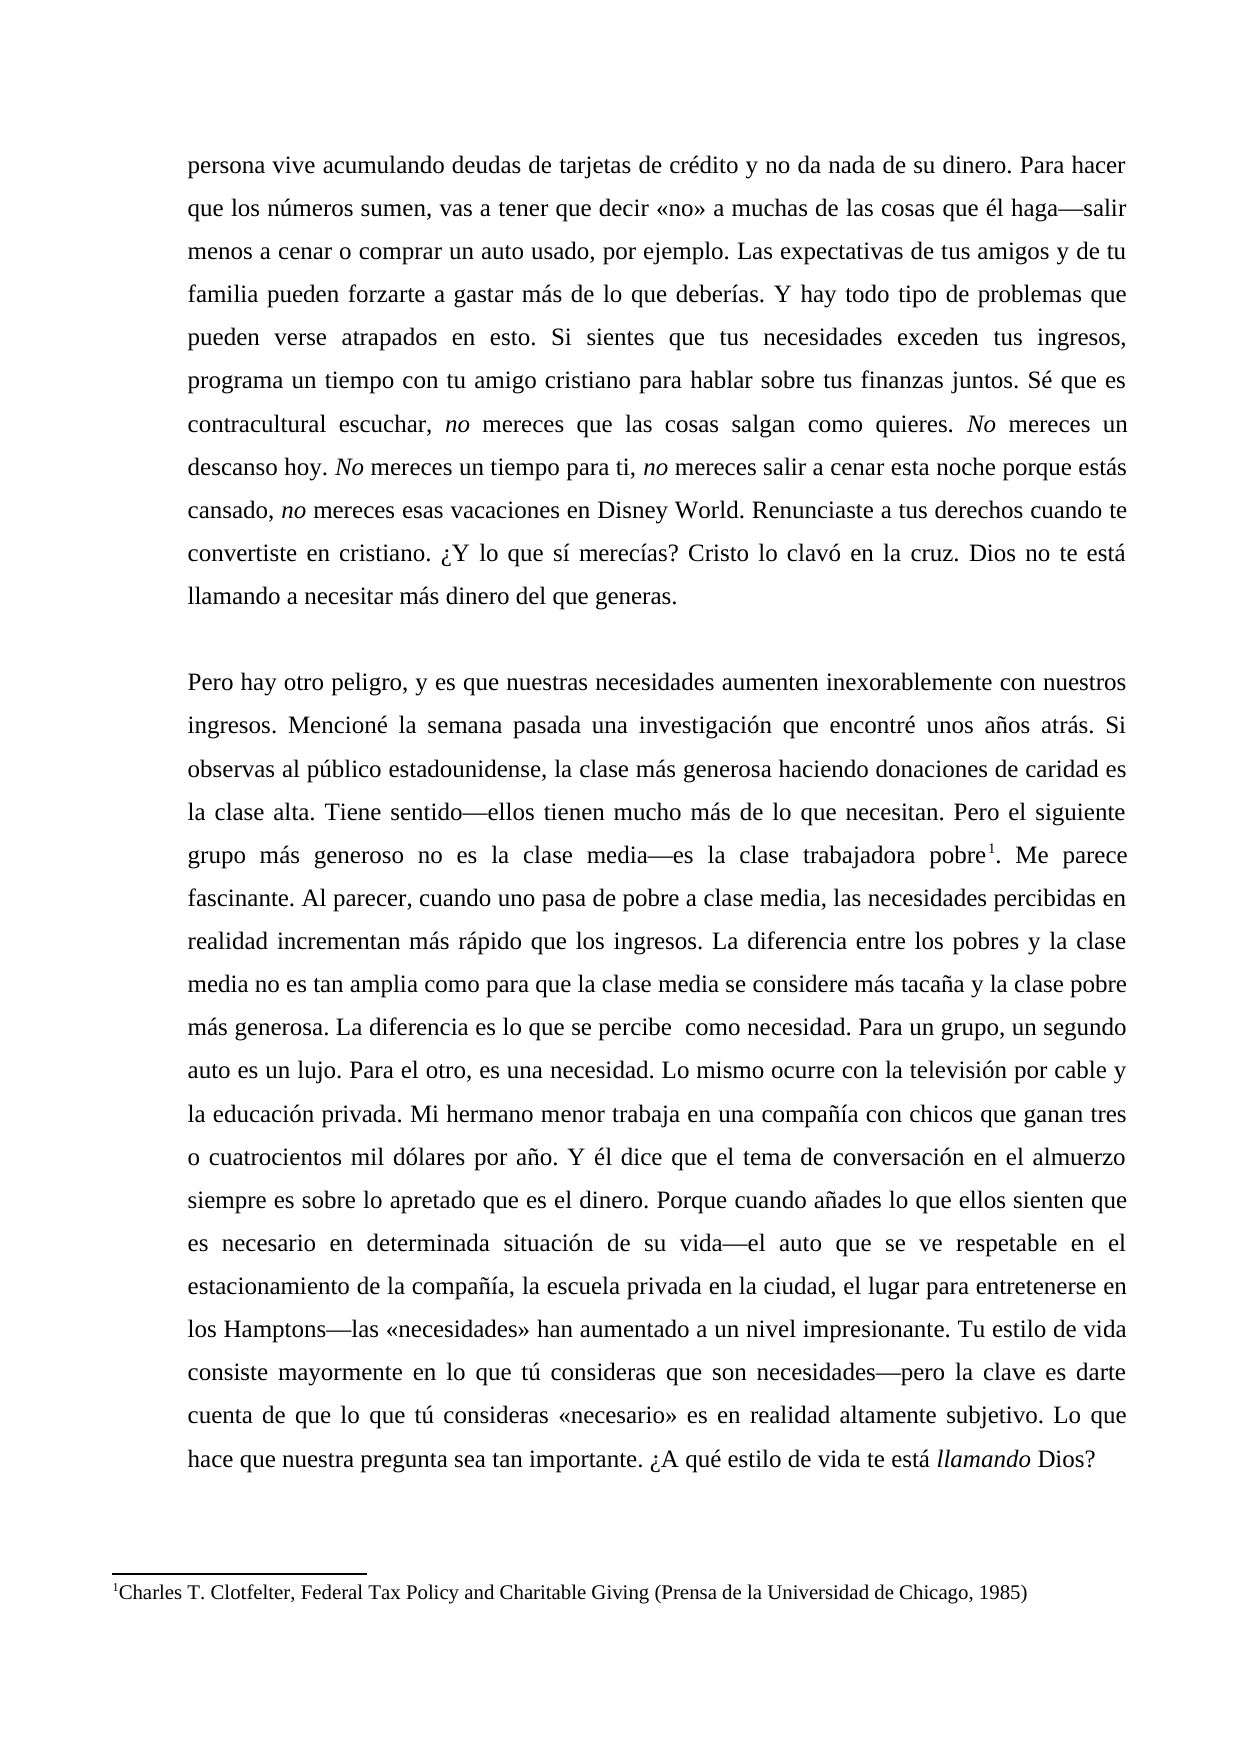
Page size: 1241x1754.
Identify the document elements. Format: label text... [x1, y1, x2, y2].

text Pero hay otro peligro, y es que nuestras necesidades aumenten inexorablemente con nuestros ingresos. Mencioné la semana pasada una investigación que encontré unos años atrás. Si observas al público estadounidense, la clase más generosa haciendo donaciones de caridad es la clase alta. Tiene sentido—ellos tienen mucho más de lo que necesitan. Pero el siguiente grupo más generoso no es la clase media—es la clase trabajadora pobre. Me parece fascinante. Al parecer, cuando uno pasa de pobre a clase media, las necesidades percibidas en realidad incrementan más rápido que los ingresos. La diferencia entre los pobres y la clase media no es tan amplia como para que la clase media se considere más tacaña y la clase pobre más generosa. La diferencia es lo que se percibe como necesidad. Para un grupo, un segundo auto es un lujo. Para el otro, es una necesidad. Lo mismo ocurre con la televisión por cable y la educación privada. Mi hermano menor trabaja en una compañía con chicos que ganan tres o cuatrocientos mil dólares por año. Y él dice que el tema de conversación en el almuerzo siempre es sobre lo apretado que es el dinero. Porque cuando añades lo que ellos sienten que es necesario en determinada situación de su vida—el auto que se ve respetable en el estacionamiento de la compañía, la escuela privada en la ciudad, el lugar para entretenerse en los Hamptons—las «necesidades» han aumentado a un nivel impresionante. Tu estilo de vida consiste mayormente en lo que tú consideras que son necesidades—pero la clave es darte cuenta de que lo que tú consideras «necesario» es en realidad altamente subjetivo. Lo que hace que nuestra pregunta sea tan importante. ¿A qué estilo de vida te está llamando Dios? [187, 667, 1128, 1472]
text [187, 150, 1128, 610]
